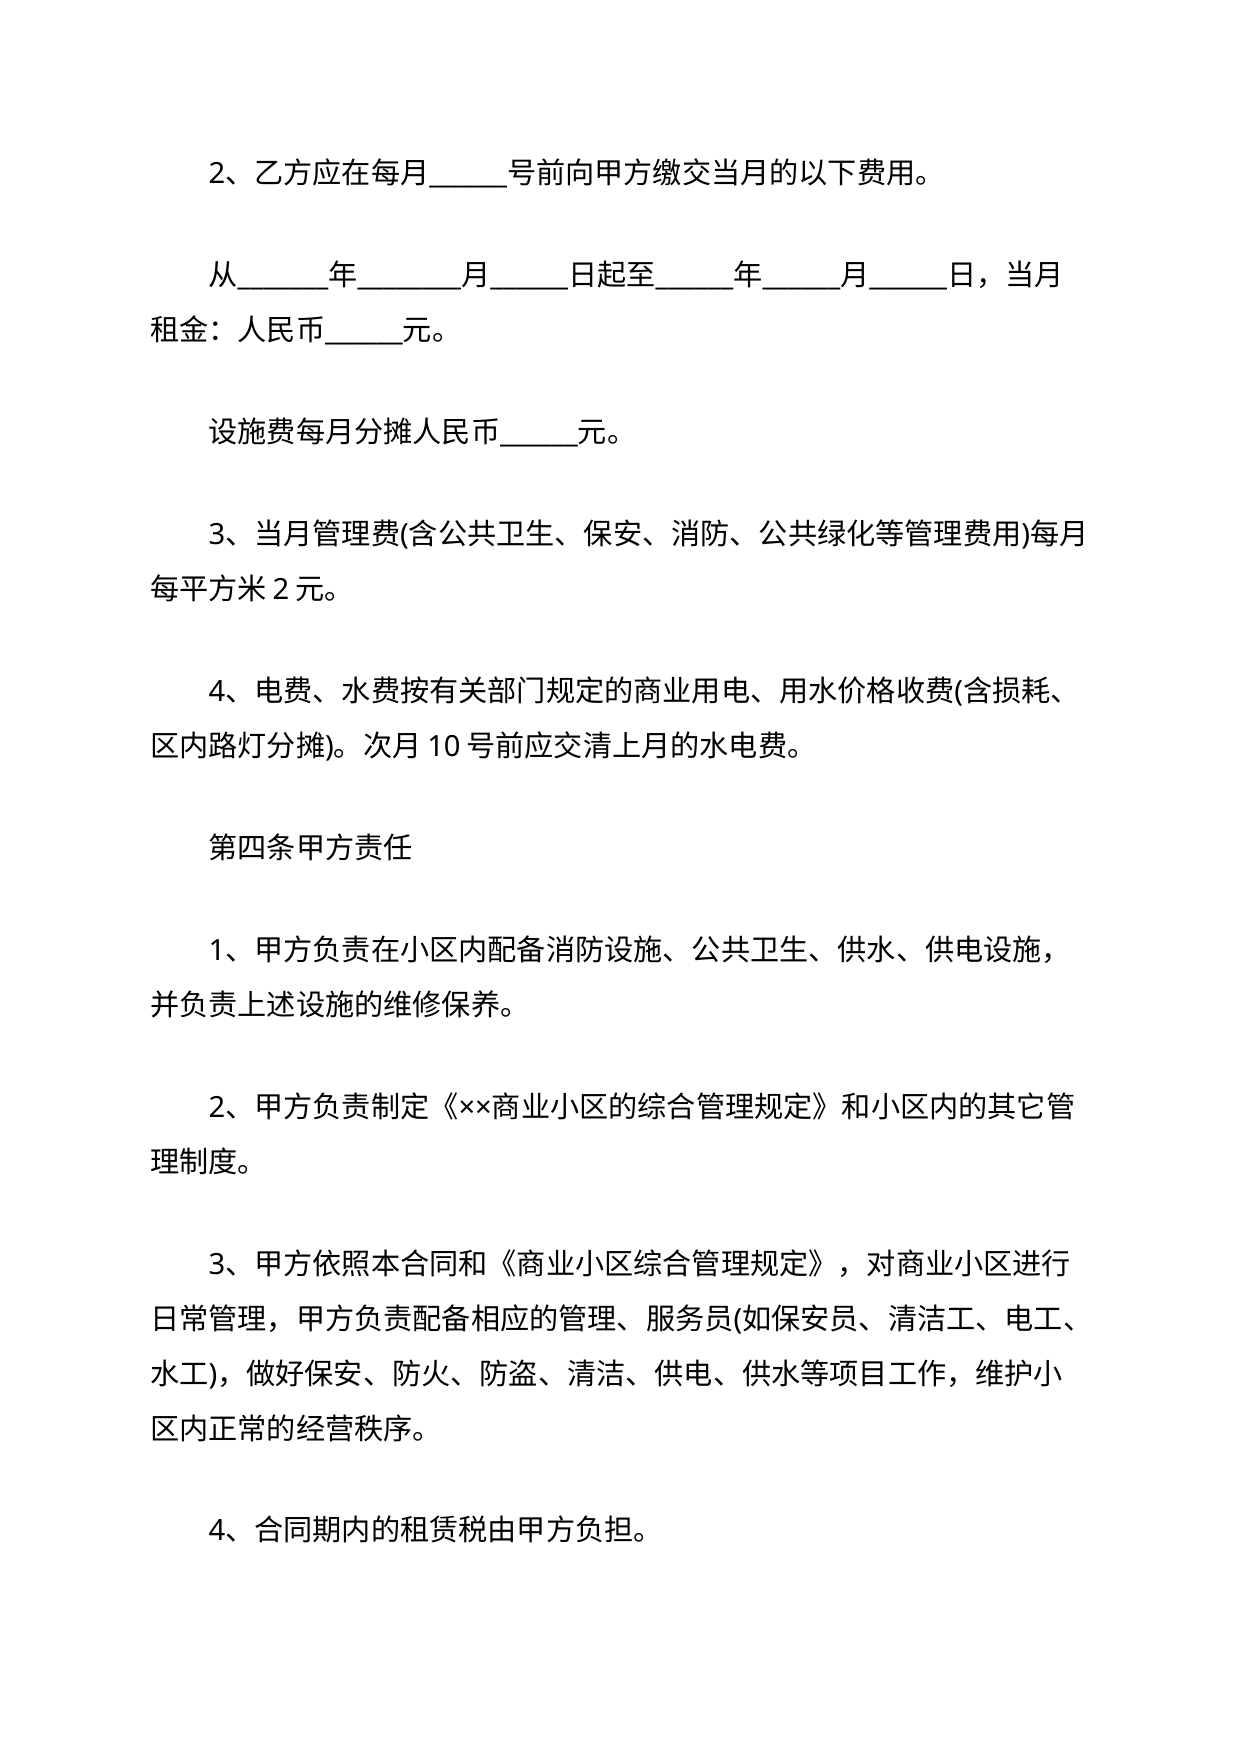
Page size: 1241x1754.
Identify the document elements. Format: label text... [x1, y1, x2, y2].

text 1、甲方负责在小区内配备消防设施、公共卫生、供水、供电设施，并负责上述设施的维修保养。 [150, 927, 1090, 1024]
text 从_______年________月______日起至______年______月______日，当月租金：人民币______元。 [150, 252, 1090, 349]
text 2、乙方应在每月______号前向甲方缴交当月的以下费用。 [150, 150, 1090, 192]
text 4、合同期内的租赁税由甲方负担。 [150, 1507, 1090, 1549]
text 3、甲方依照本合同和《商业小区综合管理规定》，对商业小区进行日常管理，甲方负责配备相应的管理、服务员(如保安员、清洁工、电工、水工)，做好保安、防火、防盗、清洁、供电、供水等项目工作，维护小区内正常的经营秩序。 [150, 1240, 1090, 1447]
text 设施费每月分摊人民币______元。 [150, 409, 1090, 451]
text 第四条甲方责任 [150, 825, 1090, 867]
text 4、电费、水费按有关部门规定的商业用电、用水价格收费(含损耗、区内路灯分摊)。次月10号前应交清上月的水电费。 [150, 668, 1090, 765]
text 2、甲方负责制定《××商业小区的综合管理规定》和小区内的其它管理制度。 [150, 1083, 1090, 1181]
text 3、当月管理费(含公共卫生、保安、消防、公共绿化等管理费用)每月每平方米2元。 [150, 511, 1090, 608]
